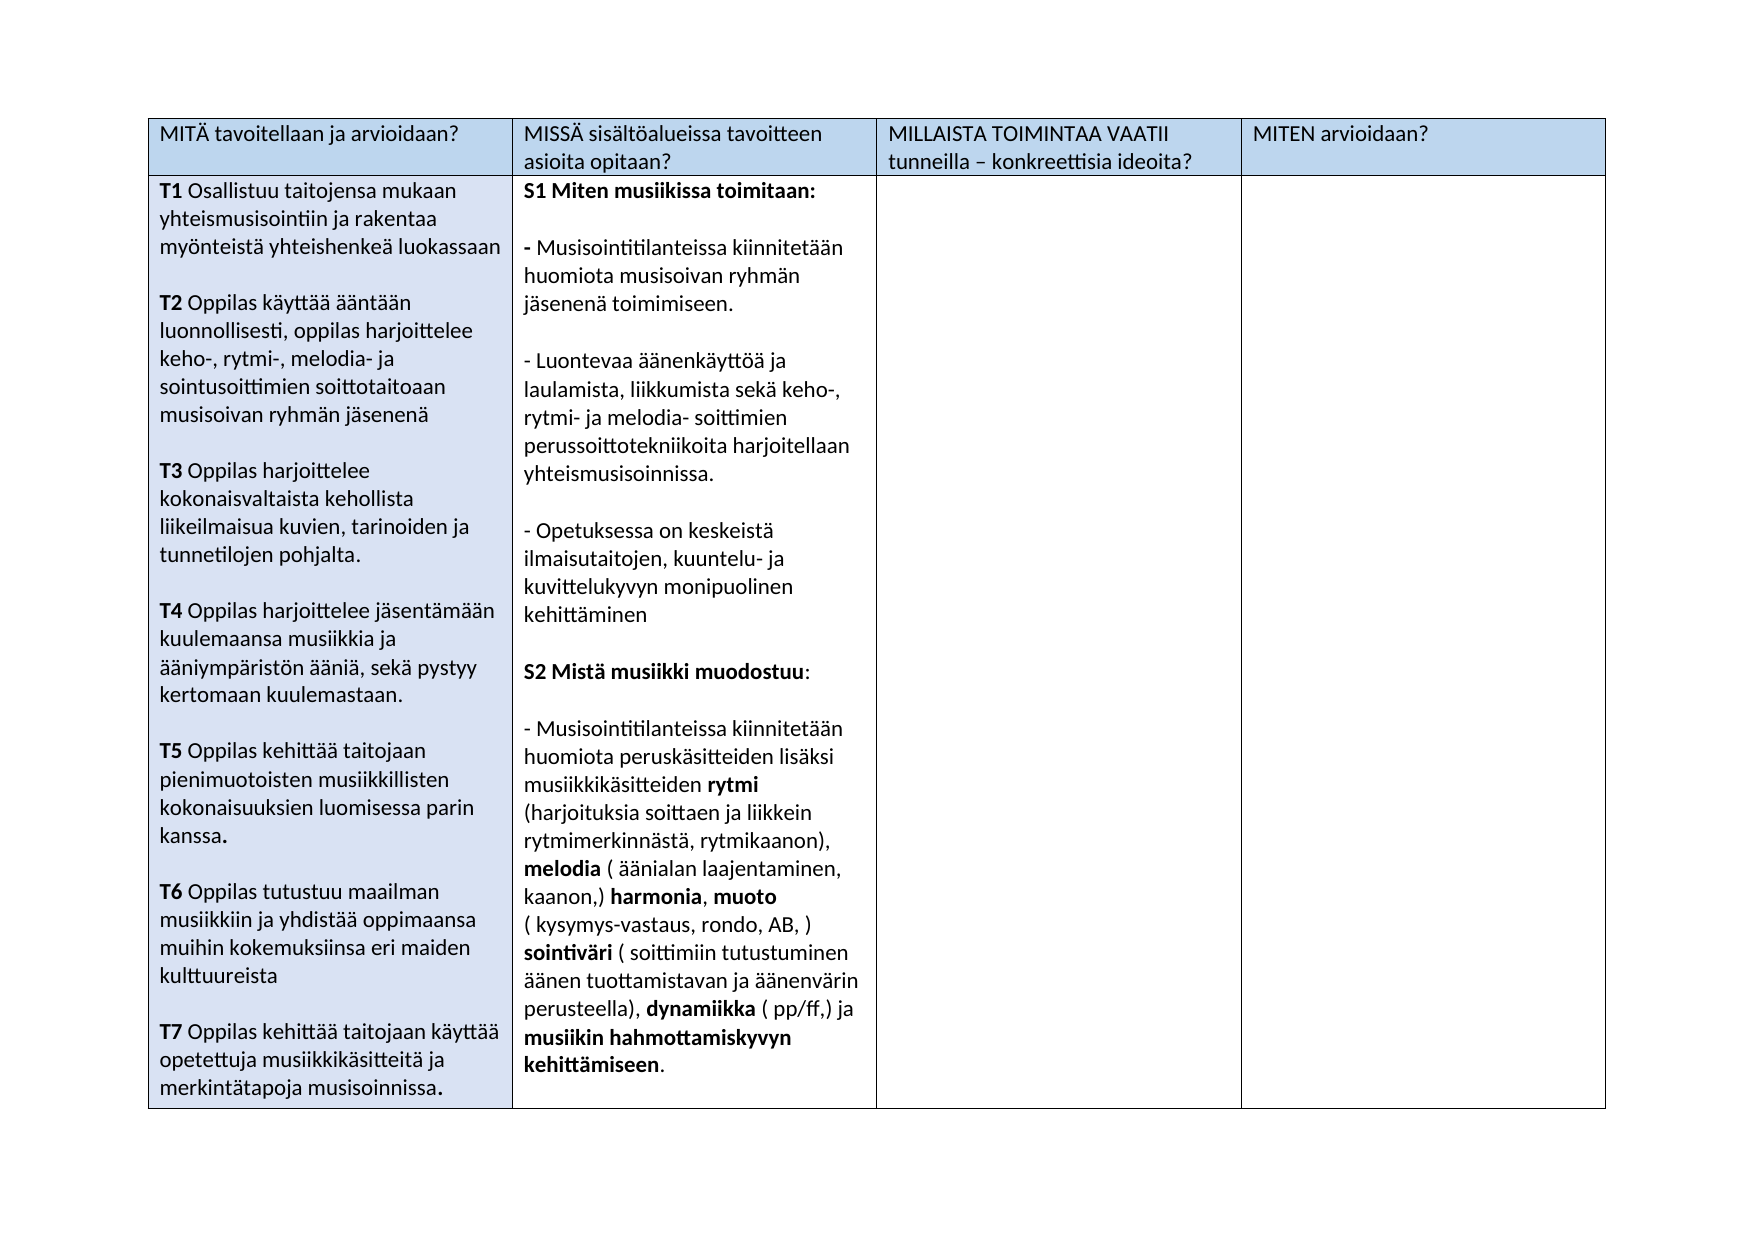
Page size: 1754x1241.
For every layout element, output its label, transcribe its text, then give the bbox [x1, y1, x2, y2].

table_header MITÄ tavoitellaan ja arvioidaan? [149, 119, 512, 175]
table_cell [877, 176, 1241, 1108]
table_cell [149, 176, 512, 1108]
table_header MILLAISTA TOIMINTAA VAATII tunneilla – konkreettisia ideoita? [877, 119, 1241, 175]
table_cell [513, 176, 876, 1108]
table_cell [1242, 176, 1605, 1108]
table_header MITEN arvioidaan? [1242, 119, 1605, 175]
table_header MISSÄ sisältöalueissa tavoitteen asioita opitaan? [513, 119, 876, 175]
